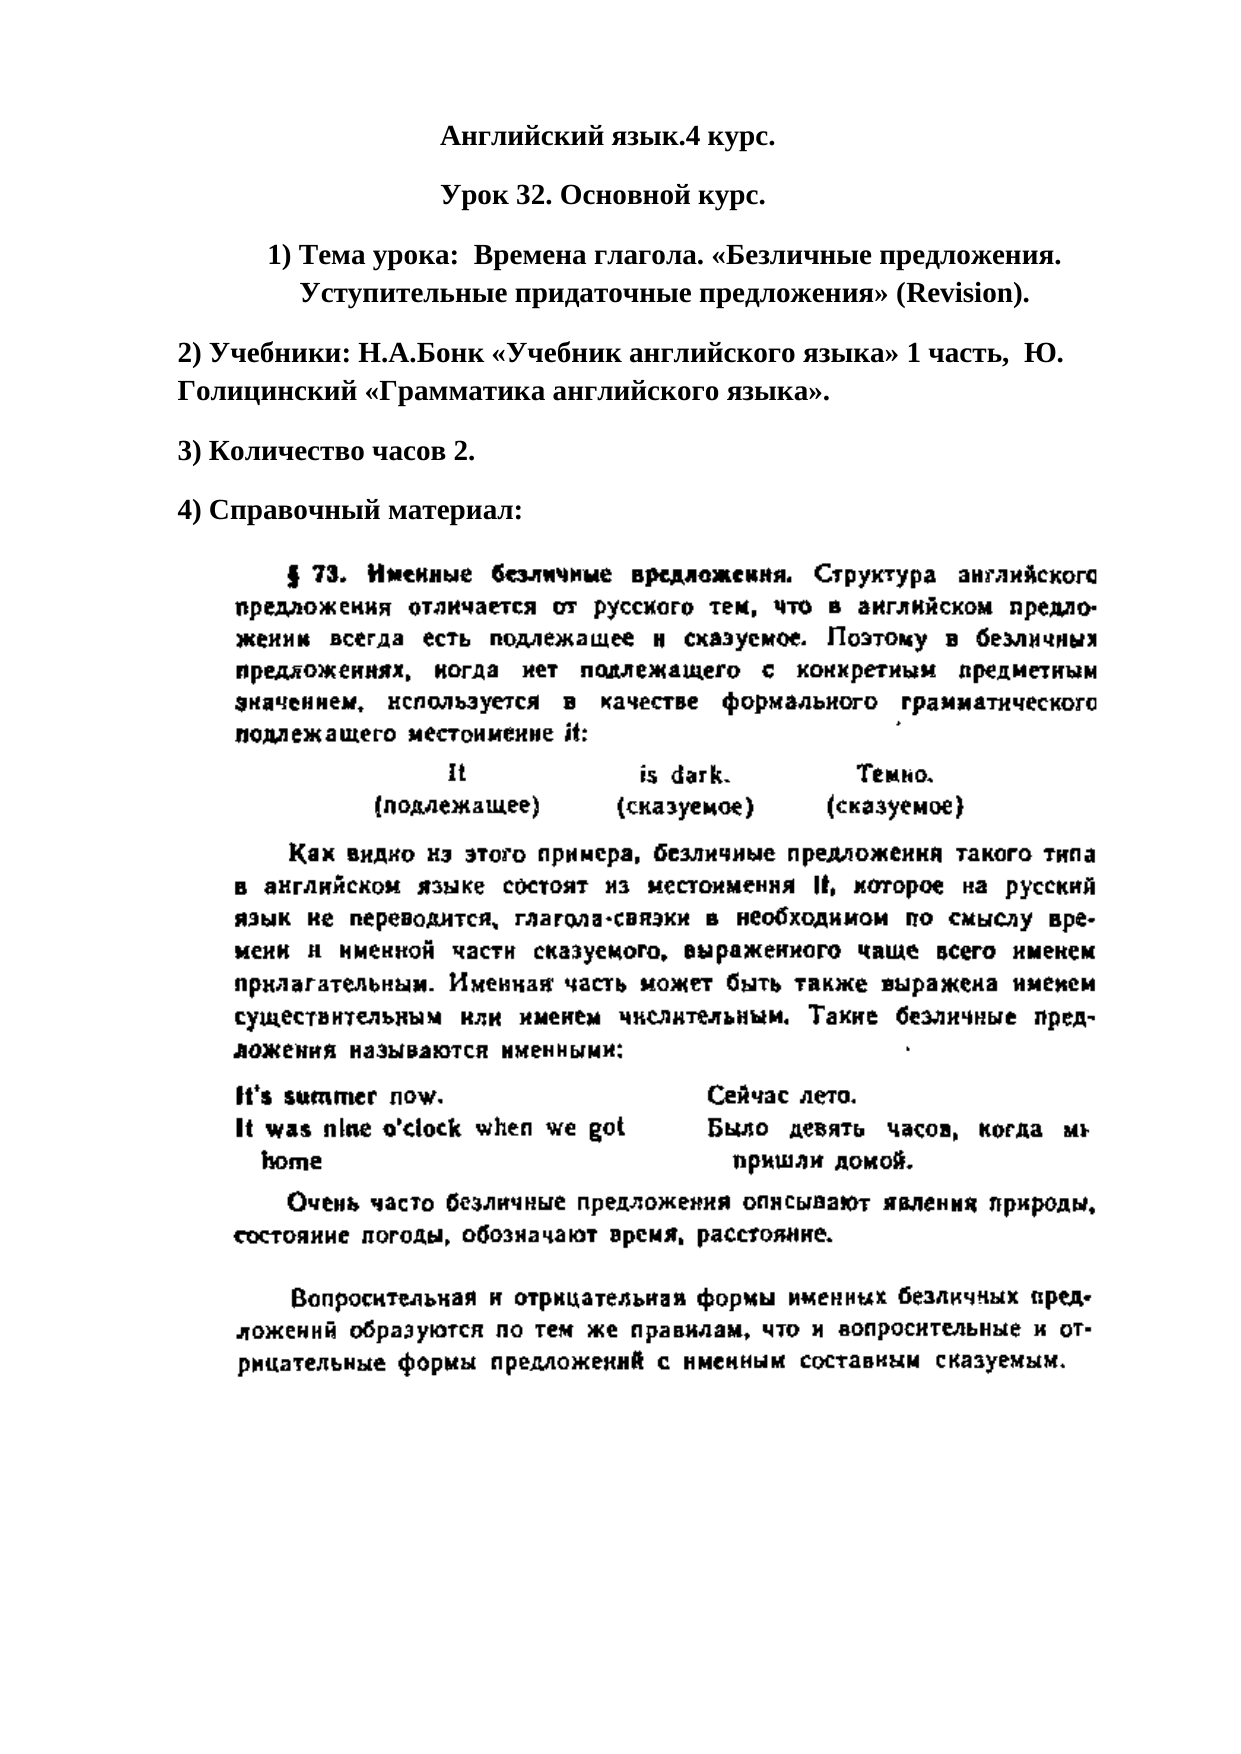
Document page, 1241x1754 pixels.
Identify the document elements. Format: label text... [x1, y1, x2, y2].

text 2) Учебники: Н.А.Бонк «Учебник английского языка» 1 часть, Ю. Голицинский «Грамматика английского языка». [177, 335, 1152, 407]
text 4) Справочный материал: [177, 492, 1152, 526]
text Урок 32. Основной курс. [177, 177, 1152, 211]
picture [177, 551, 1152, 1260]
picture [177, 1284, 1150, 1379]
text Английский язык.4 курс. [177, 118, 1152, 152]
text 1) Тема урока: Времена глагола. «Безличные предложения. Уступительные придаточные предложения» (Revision). [177, 237, 1152, 309]
text 3) Количество часов 2. [177, 433, 1152, 466]
